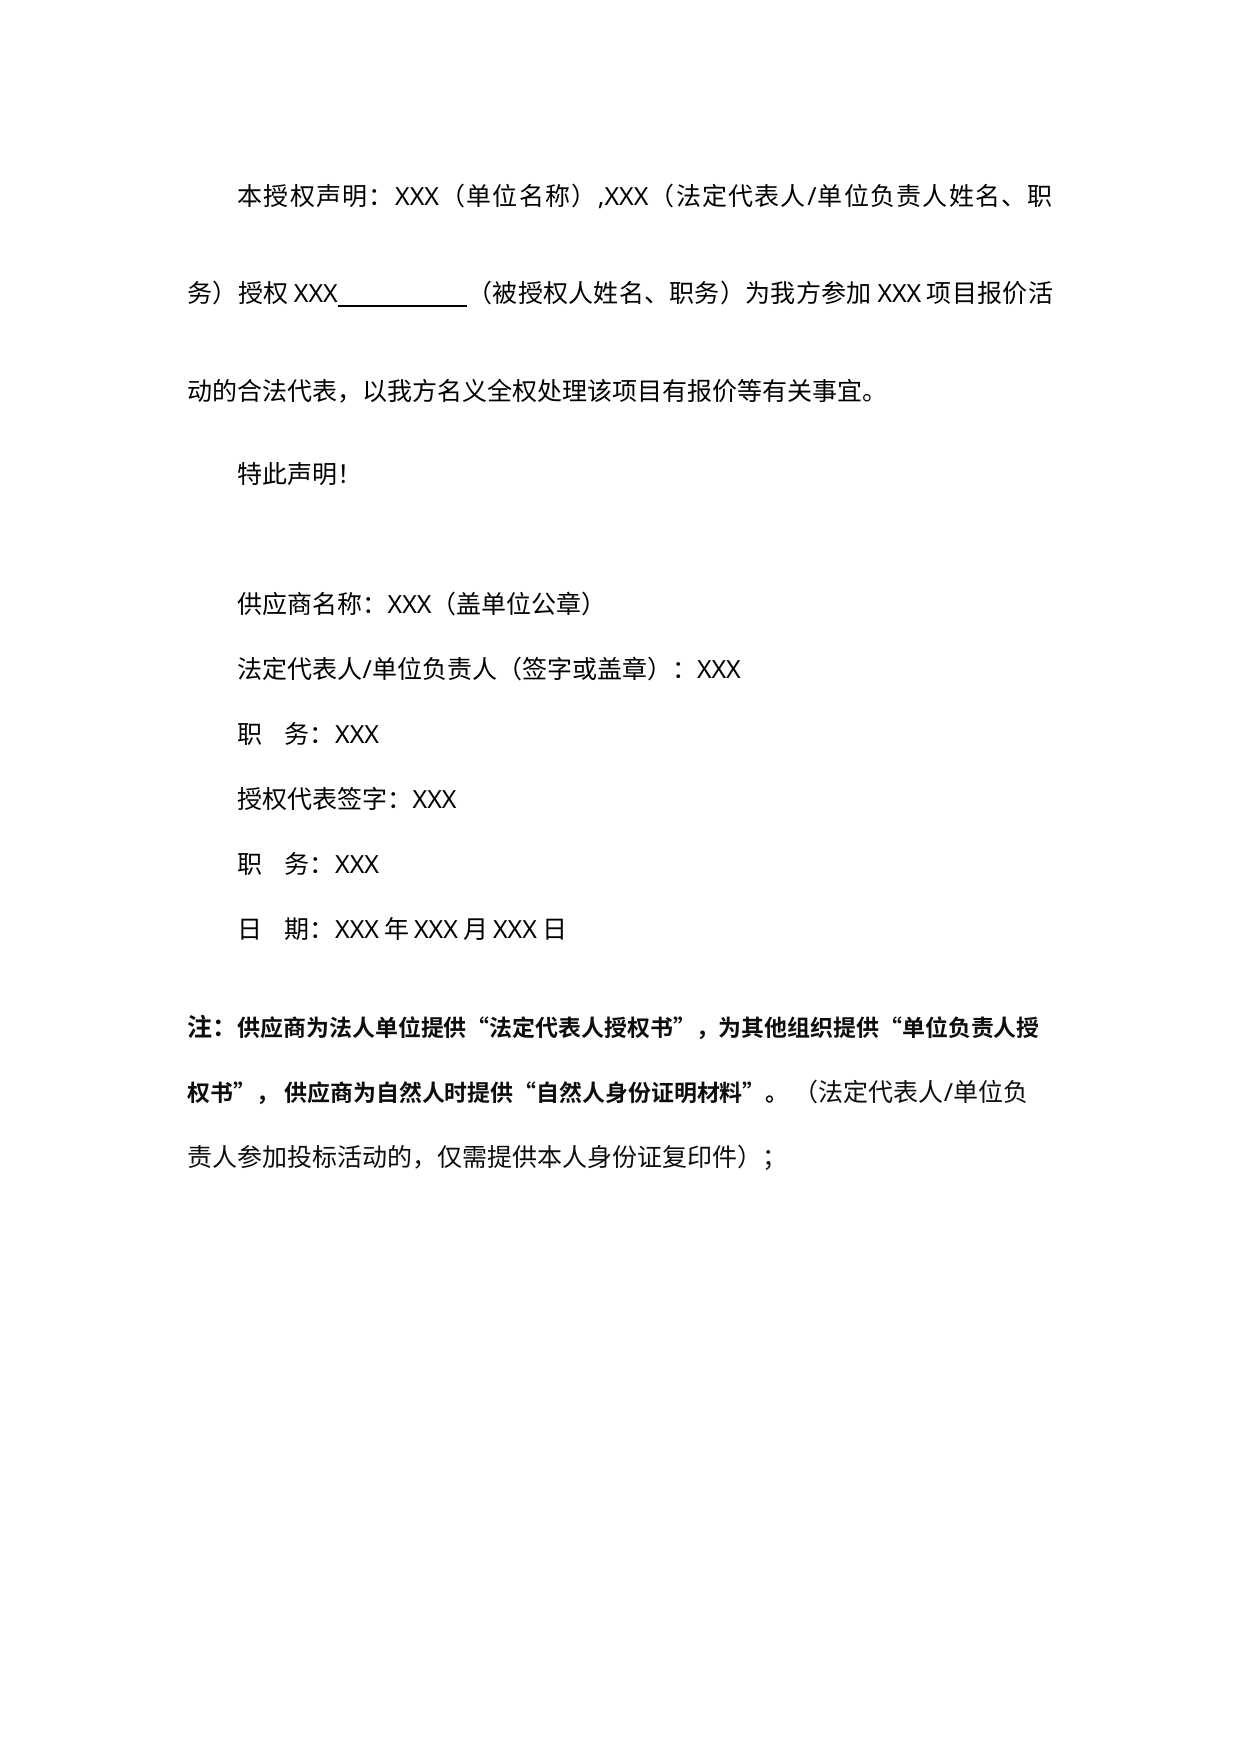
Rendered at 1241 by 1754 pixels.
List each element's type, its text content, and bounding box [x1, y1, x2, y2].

text 注：供应商为法人单位提供“法定代表人授权书”，为其他组织提供“单位负责人授权书”， 供应商为自然人时提供“自然人身份证明材料”。 （法定代表人/单位负责人参加投标活动的，仅需提供本人身份证复印件）； [187, 993, 1053, 1188]
text 法定代表人/单位负责人（签字或盖章）：XXX [187, 635, 1053, 700]
text 供应商名称：XXX（盖单位公章） [187, 570, 1053, 635]
text 日 期：XXX年XXX月XXX日 [187, 895, 1053, 960]
text 本授权声明：XXX（单位名称）,XXX（法定代表人/单位负责人姓名、职务）授权XXX （被授权人姓名、职务）为我方参加XXX项目报价活动的合法代表，以我方名义全权处理该项目有报价等有关事宜。 [187, 162, 1053, 422]
text 职 务：XXX [187, 830, 1053, 895]
text 特此声明！ [187, 440, 1053, 505]
text 职 务：XXX [187, 700, 1053, 765]
text 授权代表签字：XXX [187, 765, 1053, 830]
